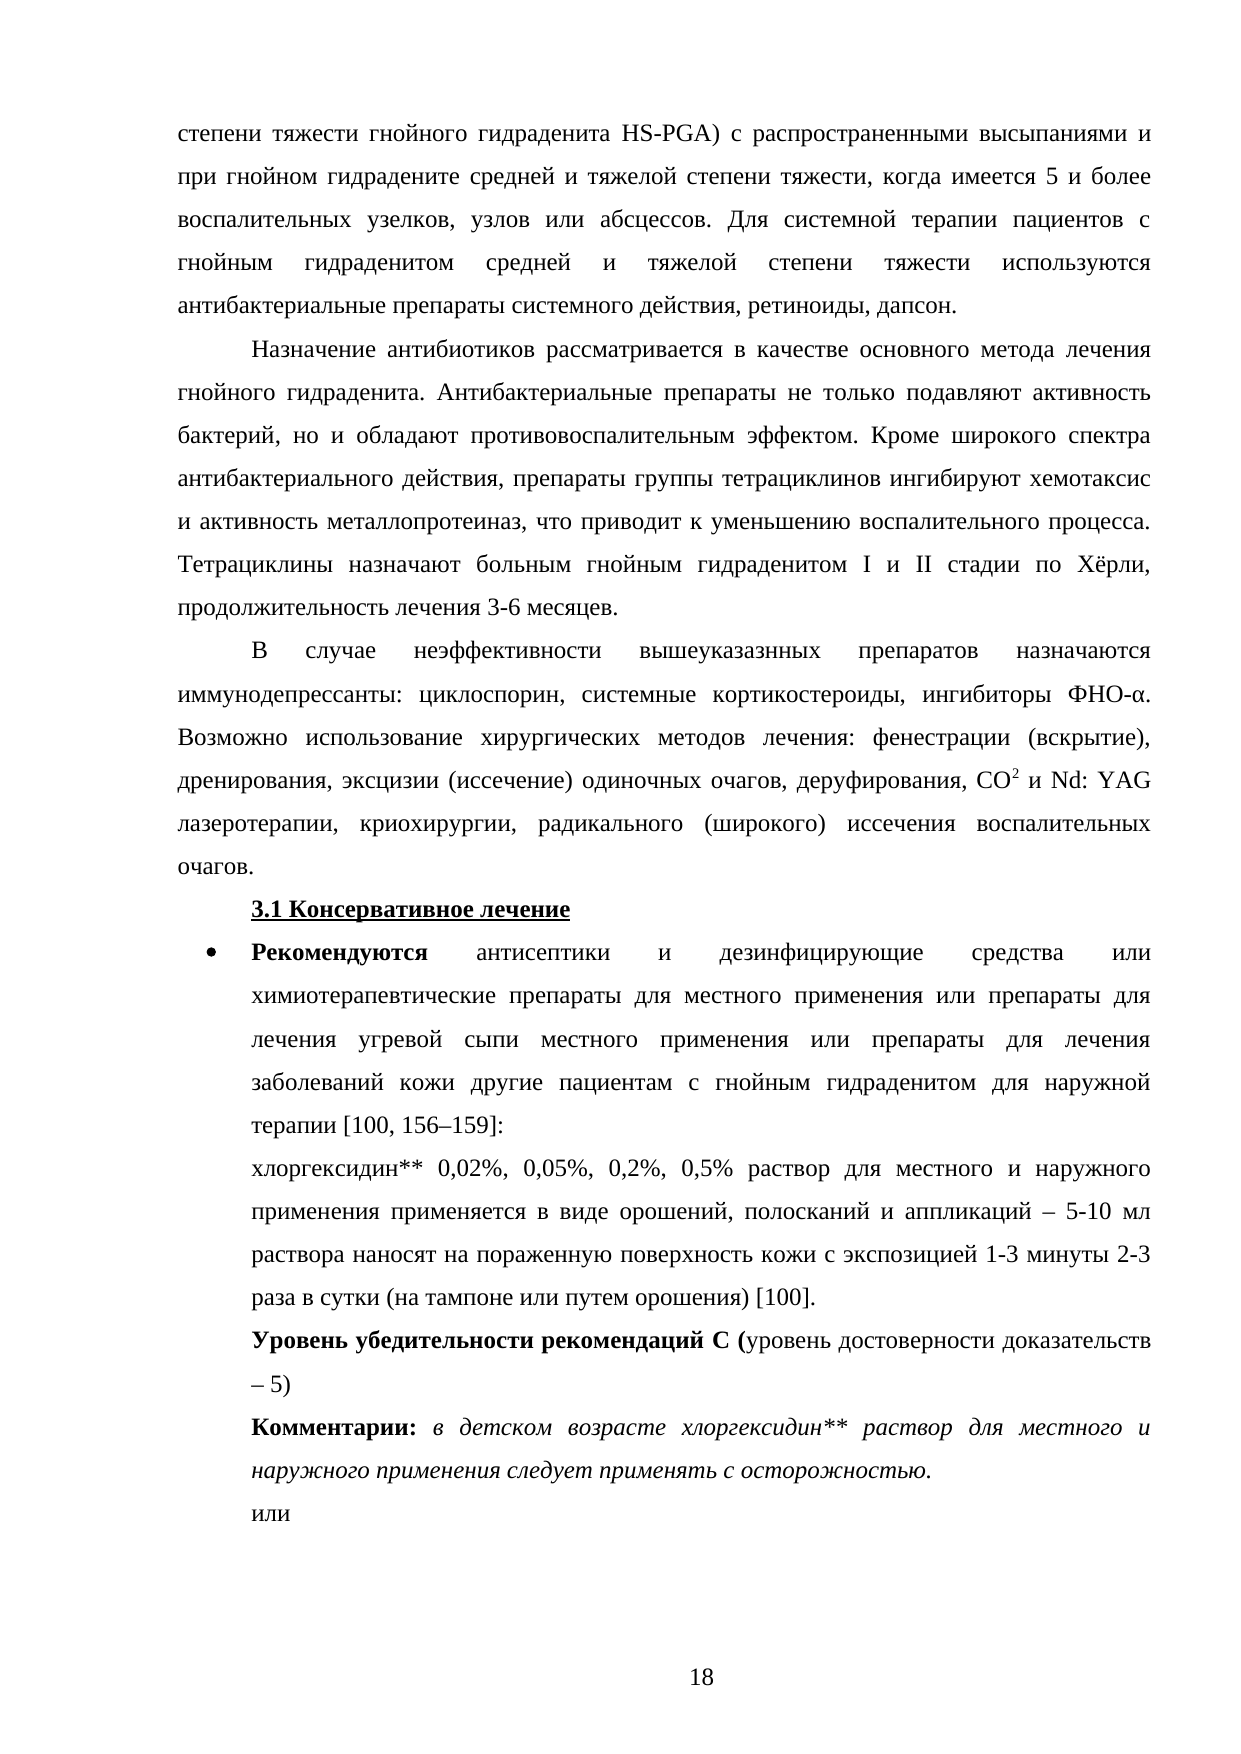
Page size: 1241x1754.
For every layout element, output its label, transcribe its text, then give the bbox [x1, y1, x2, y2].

subtitle 3.1 Консервативное лечение [177, 894, 1152, 923]
list или [251, 1498, 1152, 1527]
list Уровень убедительности рекомендаций C (уровень достоверности доказательств – 5) [251, 1326, 1152, 1397]
list Комментарии: в детском возрасте хлоргексидин** раствор для местного и наружного применения следует применять с осторожностью. [251, 1412, 1152, 1484]
list Рекомендуются антисептики и дезинфицирующие средства или химиотерапевтические препараты для местного применения или препараты для лечения угревой сыпи местного применения или препараты для лечения заболеваний кожи другие пациентам с гнойным гидраденитом для наружной терапии [100, 156–159]: [207, 937, 1152, 1139]
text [177, 118, 1152, 319]
text В случае неэффективности вышеуказазнных препаратов назначаются иммунодепрессанты: циклоспорин, системные кортикостероиды, ингибиторы ФНО-α. Возможно использование хирургических методов лечения: фенестрации (вскрытие), дренирования, эксцизии (иссечение) одиночных очагов, деруфирования, СО2 и Nd: YAG лазеротерапии, криохирургии, радикального (широкого) иссечения воспалительных очагов. [177, 636, 1152, 880]
text Назначение антибиотиков рассматривается в качестве основного метода лечения гнойного гидраденита. Антибактериальные препараты не только подавляют активность бактерий, но и обладают противовоспалительным эффектом. Кроме широкого спектра антибактериального действия, препараты группы тетрациклинов ингибируют хемотаксис и активность металлопротеиназ, что приводит к уменьшению воспалительного процесса. Тетрациклины назначают больным гнойным гидраденитом I и II стадии по Хёрли, продолжительность лечения 3-6 месяцев. [177, 334, 1152, 621]
list хлоргексидин** 0,02%, 0,05%, 0,2%, 0,5% раствор для местного и наружного применения применяется в виде орошений, полосканий и аппликаций – 5-10 мл раствора наносят на пораженную поверхность кожи с экспозицией 1-3 минуты 2-3 раза в сутки (на тампоне или путем орошения) [100]. [251, 1153, 1152, 1311]
